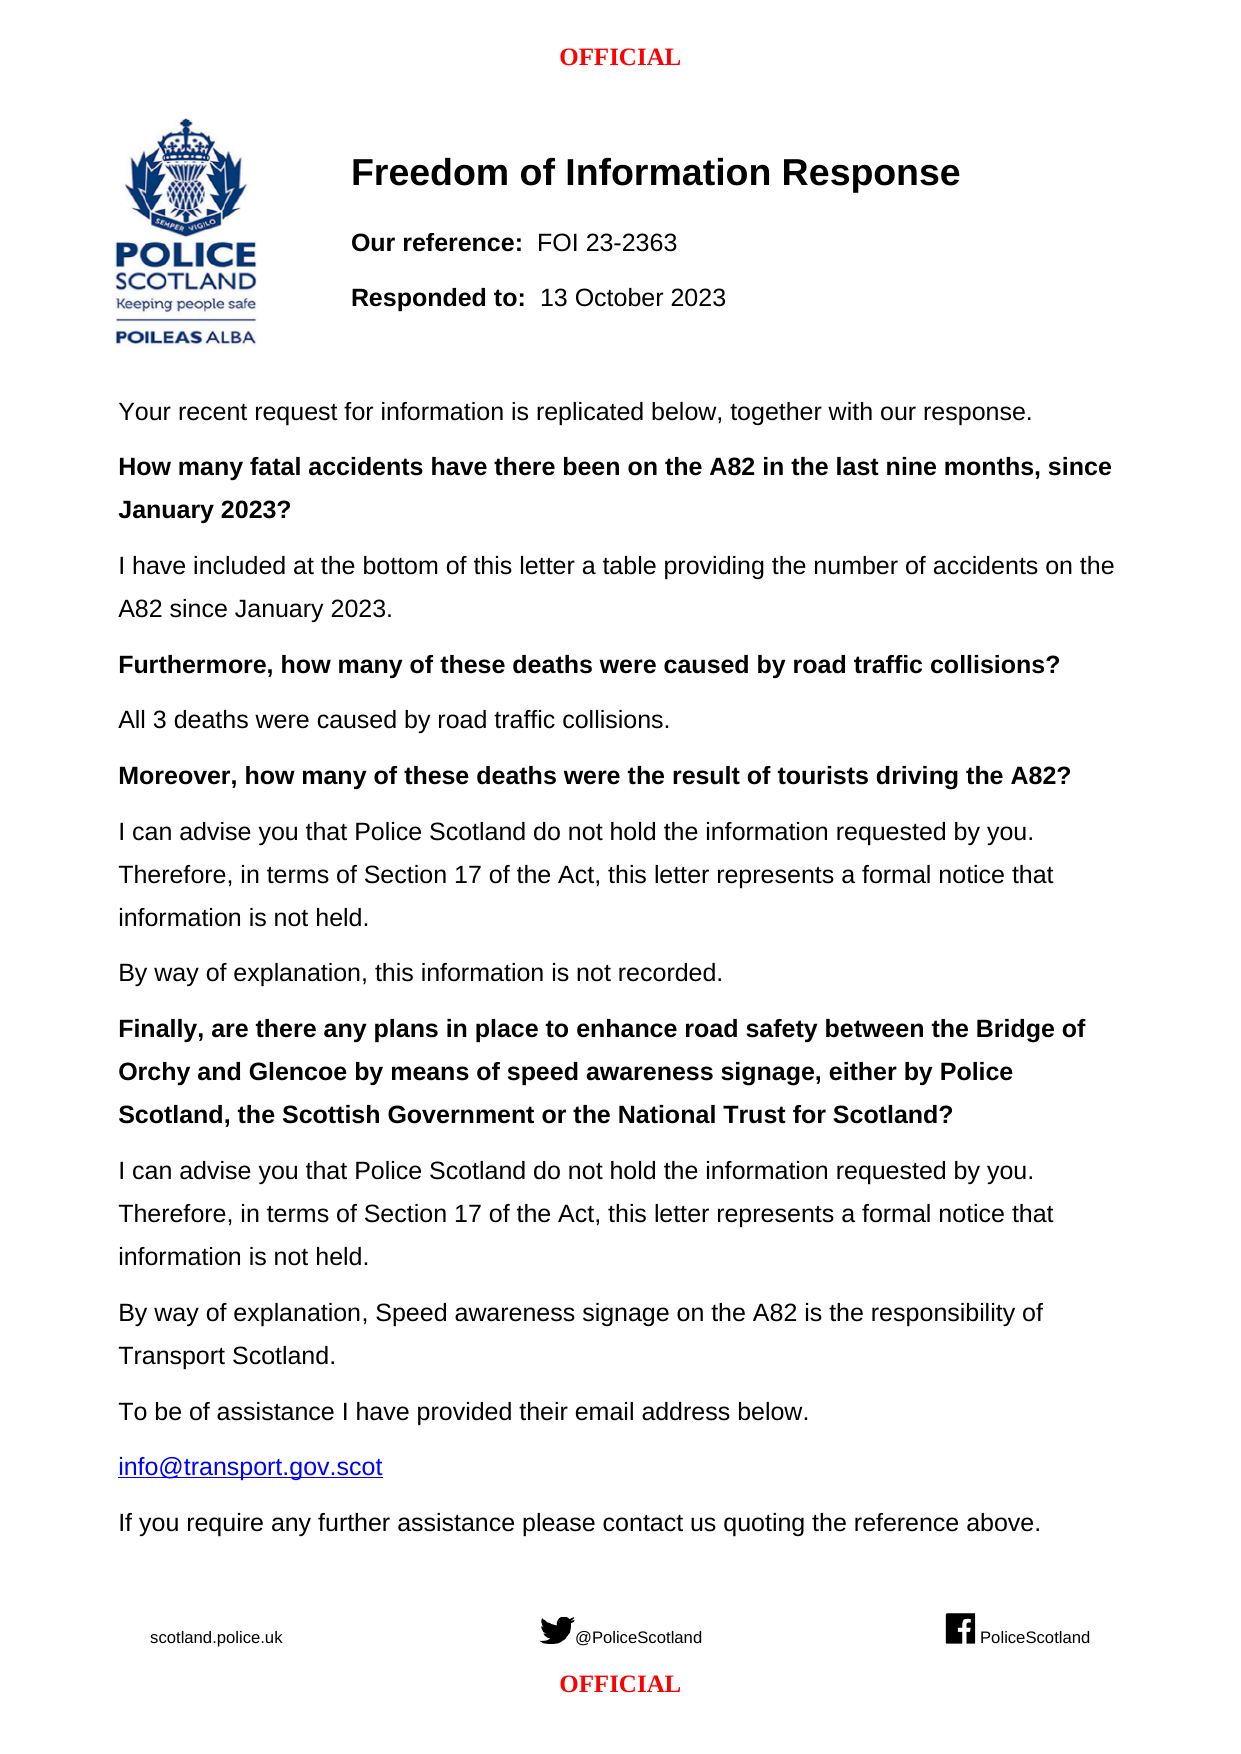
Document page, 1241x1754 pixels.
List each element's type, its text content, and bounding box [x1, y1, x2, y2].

text info@transport.gov.scot [118, 1452, 1122, 1481]
subtitle Finally, are there any plans in place to enhance road safety between the Bridge of Orchy and Glencoe by means of speed awareness signage, either by Police Scotland, the Scottish Government or the National Trust for Scotland? [118, 1014, 1122, 1129]
picture [538, 1617, 575, 1644]
table_header [103, 118, 339, 384]
subtitle How many fatal accidents have there been on the A82 in the last nine months, since January 2023? [118, 452, 1122, 524]
text To be of assistance I have provided their email address below. [118, 1396, 1122, 1425]
text Your recent request for information is replicated below, together with our response. [118, 396, 1122, 425]
subtitle Moreover, how many of these deaths were the result of tourists driving the A82? [118, 761, 1122, 789]
picture [945, 1613, 976, 1644]
text I can advise you that Police Scotland do not hold the information requested by you. Therefore, in terms of Section 17 of the Act, this letter represents a formal notice that information is not held. [118, 1156, 1122, 1271]
subtitle All 3 deaths were caused by road traffic collisions. [118, 705, 1122, 734]
text If you require any further assistance please contact us quoting the reference above. [118, 1508, 1122, 1536]
text I have included at the bottom of this letter a table providing the number of accidents on the A82 since January 2023. [118, 551, 1122, 623]
subtitle Furthermore, how many of these deaths were caused by road traffic collisions? [118, 649, 1122, 678]
subtitle By way of explanation, this information is not recorded. [118, 958, 1122, 987]
picture [114, 118, 257, 347]
text I can advise you that Police Scotland do not hold the information requested by you. Therefore, in terms of Section 17 of the Act, this letter represents a formal notice that information is not held. [118, 816, 1122, 931]
table_header Freedom of Information Response Our reference: FOI 23-2363 Responded to: 13 October 2023 [340, 118, 1121, 384]
text By way of explanation, Speed awareness signage on the A82 is the responsibility of Transport Scotland. [118, 1298, 1122, 1369]
